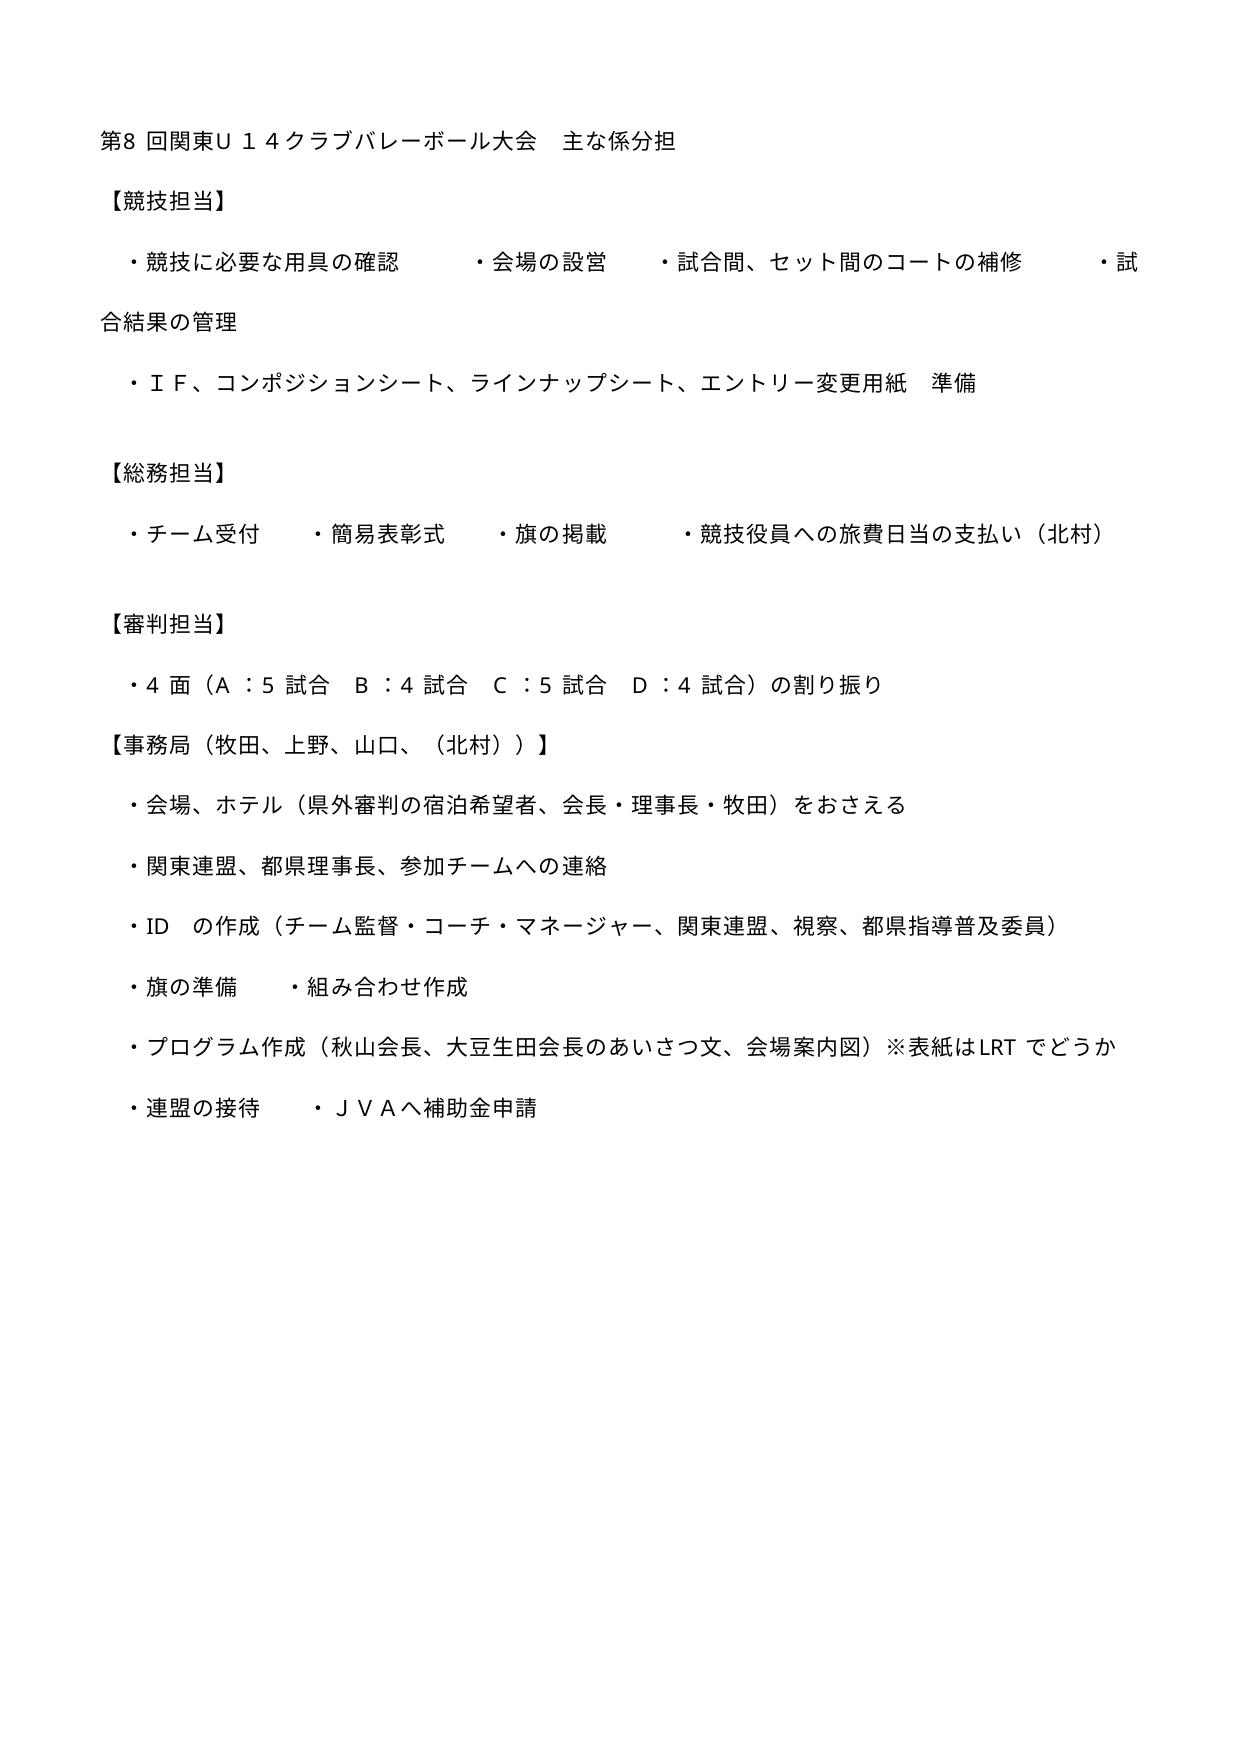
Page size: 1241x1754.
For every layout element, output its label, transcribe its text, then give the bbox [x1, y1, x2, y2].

text ・競技に必要な用具の確認 ・会場の設営 ・試合間、セット間のコートの補修 ・試合結果の管理 [100, 230, 1140, 351]
text ・会場、ホテル（県外審判の宿泊希望者、会長・理事長・牧田）をおさえる [100, 774, 1140, 834]
text ・ＩＦ、コンポジションシート、ラインナップシート、エントリー変更用紙 準備 [100, 351, 1140, 412]
text 第8回関東U１４クラブバレーボール大会 主な係分担 [100, 109, 1140, 170]
text ・4面（A：5試合 B：4試合 C：5試合 D：4試合）の割り振り [100, 653, 1140, 714]
text 【競技担当】 [100, 170, 1140, 230]
text ・旗の準備 ・組み合わせ作成 [100, 955, 1140, 1016]
text ・連盟の接待 ・ＪＶＡへ補助金申請 [100, 1076, 1140, 1137]
text 【総務担当】 [100, 442, 1140, 502]
text 【審判担当】 [100, 593, 1140, 653]
text ・IDの作成（チーム監督・コーチ・マネージャー、関東連盟、視察、都県指導普及委員） [100, 895, 1140, 955]
text 【事務局（牧田、上野、山口、（北村））】 [100, 714, 1140, 774]
text ・チーム受付 ・簡易表彰式 ・旗の掲載 ・競技役員への旅費日当の支払い（北村） [100, 502, 1140, 563]
text ・プログラム作成（秋山会長、大豆生田会長のあいさつ文、会場案内図）※表紙はLRTでどうか [100, 1016, 1140, 1076]
text ・関東連盟、都県理事長、参加チームへの連絡 [100, 834, 1140, 895]
